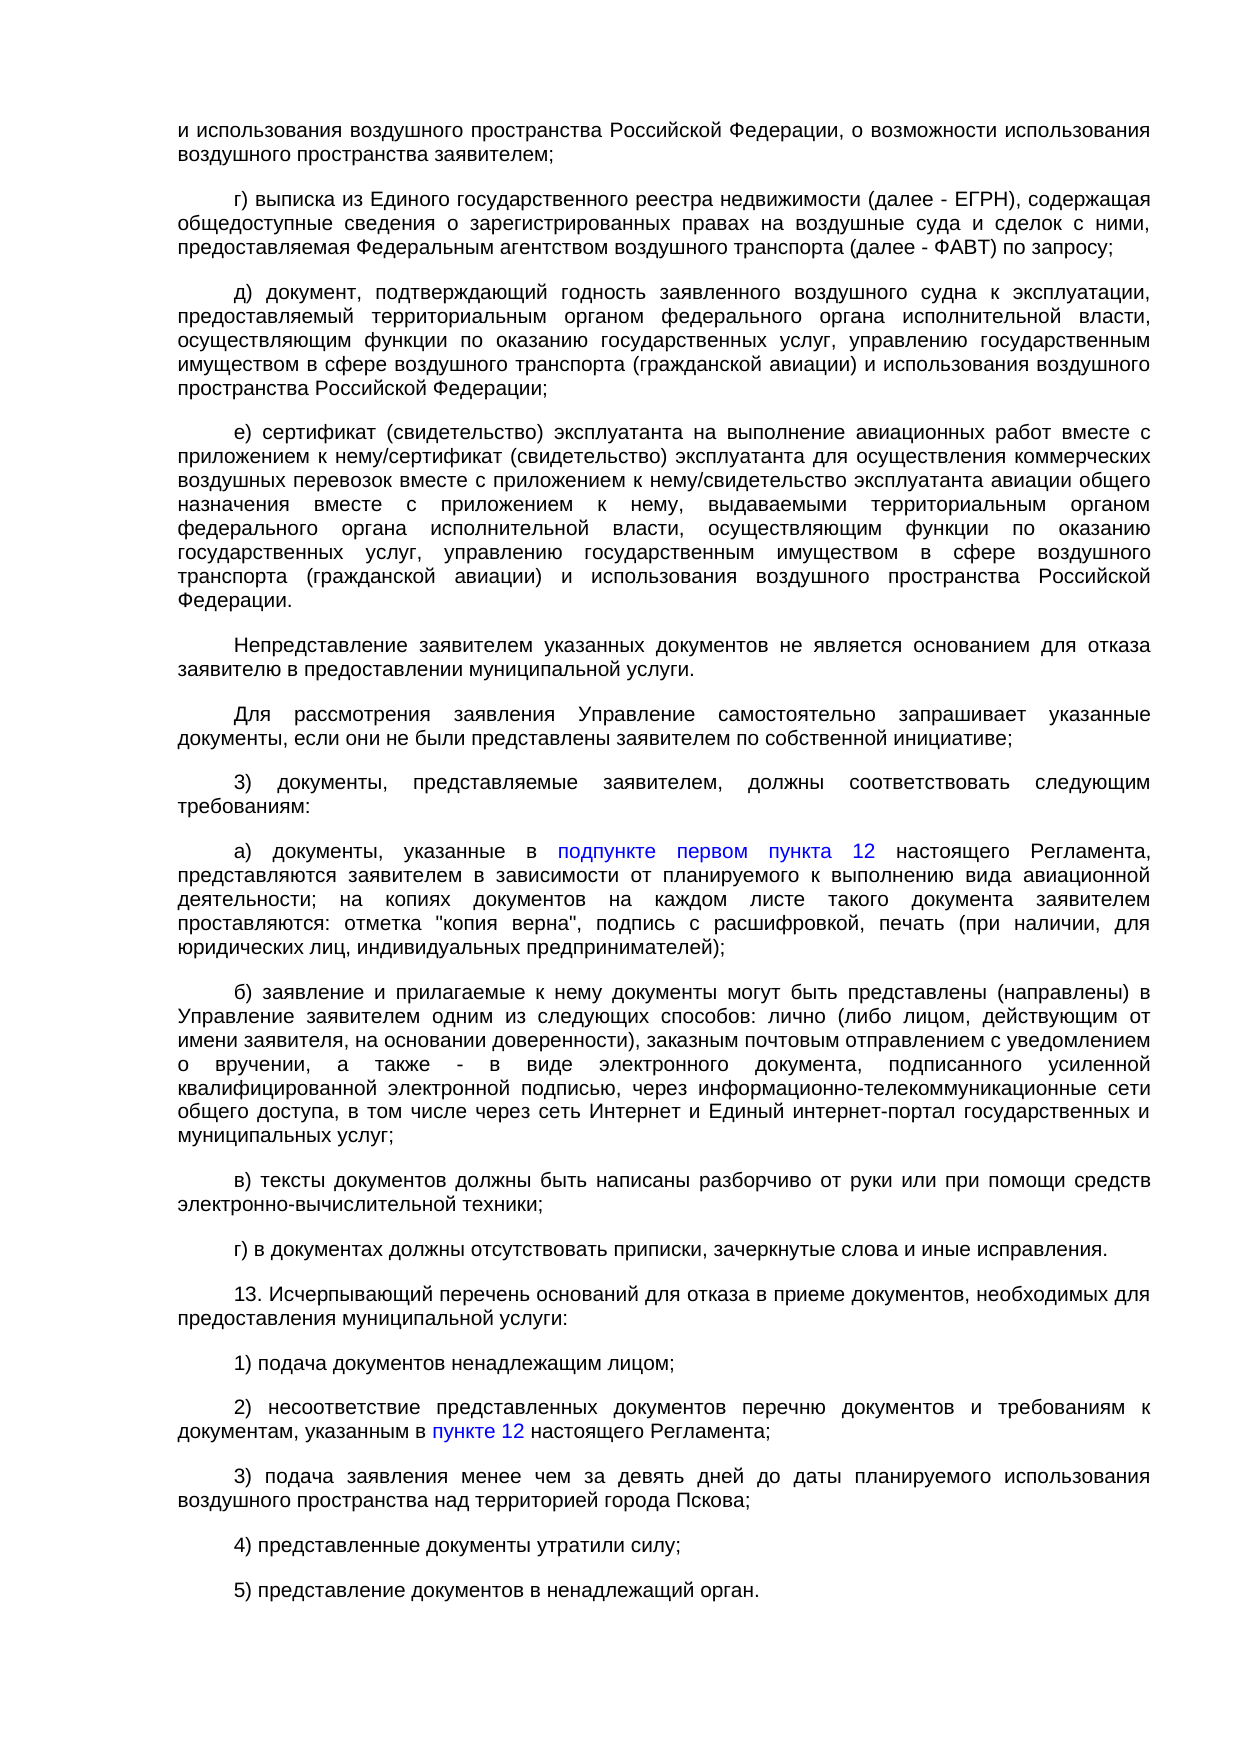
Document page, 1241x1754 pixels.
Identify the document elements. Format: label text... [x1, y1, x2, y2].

text 3) подача заявления менее чем за девять дней до даты планируемого использования воздушного пространства над территорией города Пскова; [177, 1464, 1152, 1512]
text 5) представление документов в ненадлежащий орган. [177, 1577, 1152, 1601]
text 2) несоответствие представленных документов перечню документов и требованиям к документам, указанным в пункте 12 настоящего Регламента; [177, 1395, 1152, 1443]
text е) сертификат (свидетельство) эксплуатанта на выполнение авиационных работ вместе с приложением к нему/сертификат (свидетельство) эксплуатанта для осуществления коммерческих воздушных перевозок вместе с приложением к нему/свидетельство эксплуатанта авиации общего назначения вместе с приложением к нему, выдаваемыми территориальным органом федерального органа исполнительной власти, осуществляющим функции по оказанию государственных услуг, управлению государственным имуществом в сфере воздушного транспорта (гражданской авиации) и использования воздушного пространства Российской Федерации. [177, 420, 1152, 612]
text Непредставление заявителем указанных документов не является основанием для отказа заявителю в предоставлении муниципальной услуги. [177, 633, 1152, 681]
text б) заявление и прилагаемые к нему документы могут быть представлены (направлены) в Управление заявителем одним из следующих способов: лично (либо лицом, действующим от имени заявителя, на основании доверенности), заказным почтовым отправлением с уведомлением о вручении, а также - в виде электронного документа, подписанного усиленной квалифицированной электронной подписью, через информационно-телекоммуникационные сети общего доступа, в том числе через сеть Интернет и Единый интернет-портал государственных и муниципальных услуг; [177, 979, 1152, 1147]
text 3) документы, представляемые заявителем, должны соответствовать следующим требованиям: [177, 770, 1152, 818]
text 13. Исчерпывающий перечень оснований для отказа в приеме документов, необходимых для предоставления муниципальной услуги: [177, 1282, 1152, 1329]
text 4) представленные документы утратили силу; [177, 1533, 1152, 1557]
text д) документ, подтверждающий годность заявленного воздушного судна к эксплуатации, предоставляемый территориальным органом федерального органа исполнительной власти, осуществляющим функции по оказанию государственных услуг, управлению государственным имуществом в сфере воздушного транспорта (гражданской авиации) и использования воздушного пространства Российской Федерации; [177, 279, 1152, 399]
text а) документы, указанные в подпункте первом пункта 12 настоящего Регламента, представляются заявителем в зависимости от планируемого к выполнению вида авиационной деятельности; на копиях документов на каждом листе такого документа заявителем проставляются: отметка "копия верна", подпись с расшифровкой, печать (при наличии, для юридических лиц, индивидуальных предпринимателей); [177, 839, 1152, 959]
text г) в документах должны отсутствовать приписки, зачеркнутые слова и иные исправления. [177, 1237, 1152, 1261]
text г) выписка из Единого государственного реестра недвижимости (далее - ЕГРН), содержащая общедоступные сведения о зарегистрированных правах на воздушные суда и сделок с ними, предоставляемая Федеральным агентством воздушного транспорта (далее - ФАВТ) по запросу; [177, 187, 1152, 259]
text 1) подача документов ненадлежащим лицом; [177, 1350, 1152, 1374]
text Для рассмотрения заявления Управление самостоятельно запрашивает указанные документы, если они не были представлены заявителем по собственной инициативе; [177, 701, 1152, 749]
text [177, 118, 1152, 166]
text в) тексты документов должны быть написаны разборчиво от руки или при помощи средств электронно-вычислительной техники; [177, 1168, 1152, 1216]
